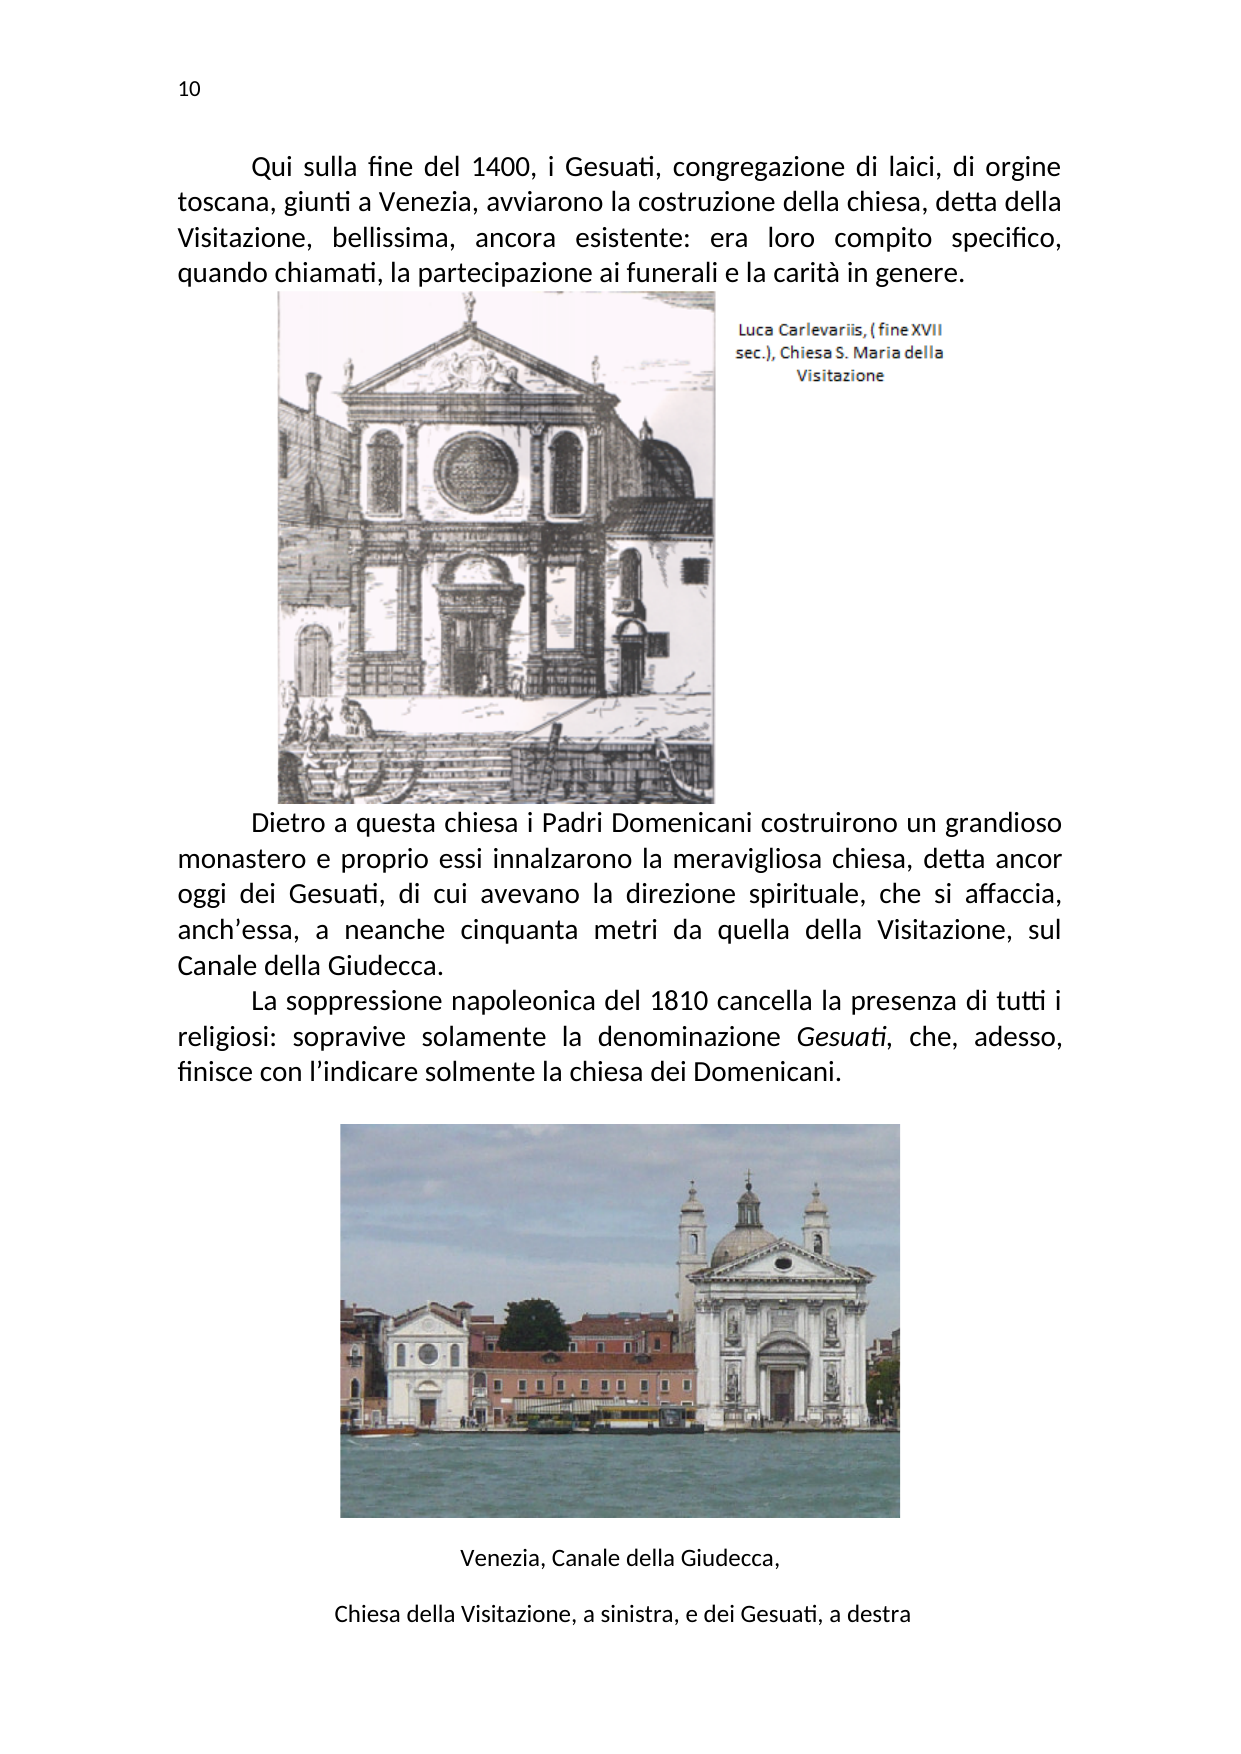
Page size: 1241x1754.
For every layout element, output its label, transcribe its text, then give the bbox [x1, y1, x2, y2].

text Venezia, Canale della Giudecca, [177, 1542, 1063, 1573]
text La soppressione napoleonica del 1810 cancella la presenza di tutti i religiosi: sopravive solamente la denominazione Gesuati, che, adesso, finisce con l’indicare solmente la chiesa dei Domenicani. [177, 982, 1063, 1089]
text Chiesa della Visitazione, a sinistra, e dei Gesuati, a destra [177, 1598, 1063, 1628]
text Qui sulla fine del 1400, i Gesuati, congregazione di laici, di orgine toscana, giunti a Venezia, avviarono la costruzione della chiesa, detta della Visitazione, bellissima, ancora esistente: era loro compito specifico, quando chiamati, la partecipazione ai funerali e la carità in genere. [177, 148, 1063, 290]
picture [277, 290, 963, 804]
picture [340, 1124, 901, 1518]
text Dietro a questa chiesa i Padri Domenicani costruirono un grandioso monastero e proprio essi innalzarono la meravigliosa chiesa, detta ancor oggi dei Gesuati, di cui avevano la direzione spirituale, che si affaccia, anch’essa, a neanche cinquanta metri da quella della Visitazione, sul Canale della Giudecca. [177, 804, 1063, 982]
